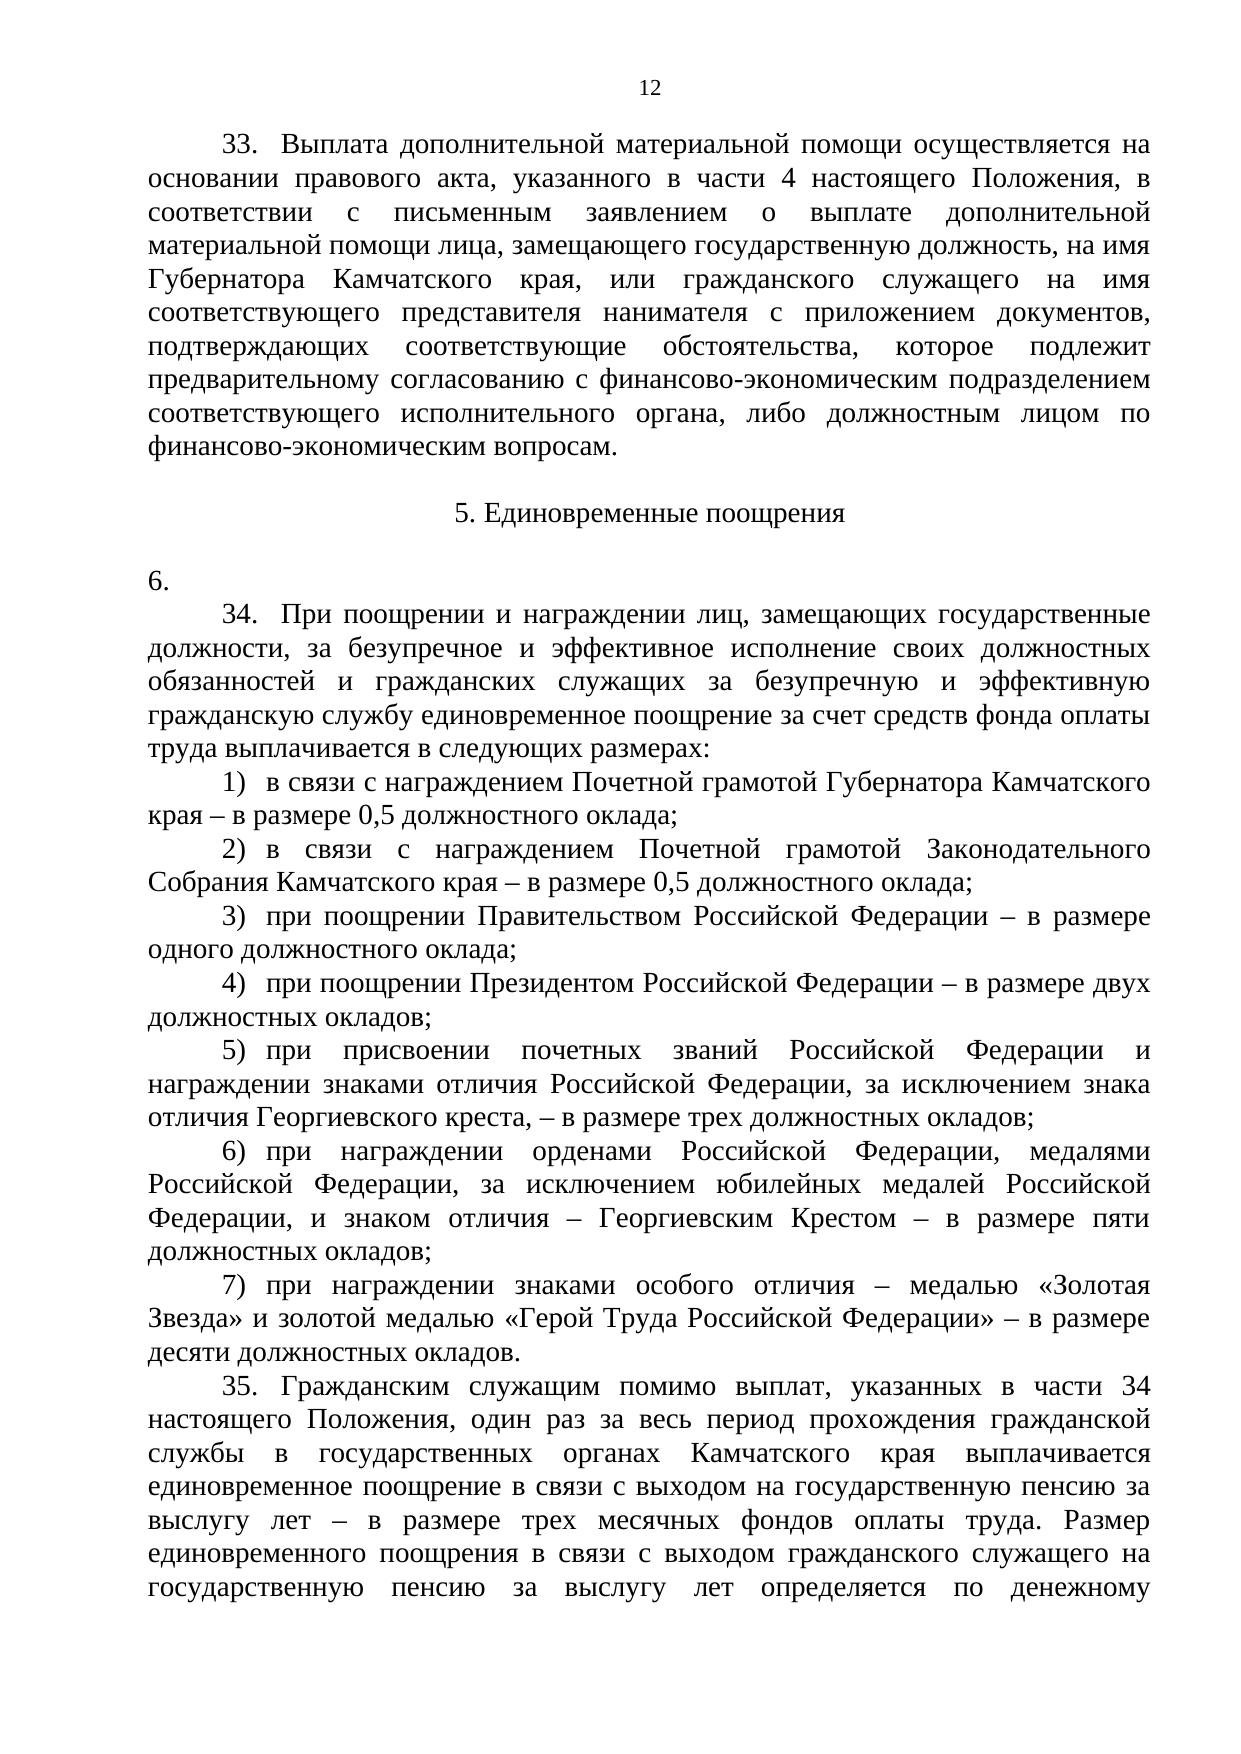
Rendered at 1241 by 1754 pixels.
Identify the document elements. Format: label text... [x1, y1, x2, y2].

list при поощрении Правительством Российской Федерации – в размере одного должностного оклада; [148, 898, 1152, 965]
list при награждении орденами Российской Федерации, медалями Российской Федерации, за исключением юбилейных медалей Российской Федерации, и знаком отличия – Георгиевским Крестом – в размере пяти должностных окладов; [148, 1133, 1152, 1267]
list Единовременные поощрения [148, 496, 1152, 529]
list при присвоении почетных званий Российской Федерации и награждении знаками отличия Российской Федерации, за исключением знака отличия Георгиевского креста, – в размере трех должностных окладов; [148, 1032, 1152, 1133]
list при награждении знаками особого отличия – медалью «Золотая Звезда» и золотой медалью «Герой Труда Российской Федерации» – в размере десяти должностных окладов. [148, 1267, 1152, 1368]
list Выплата дополнительной материальной помощи осуществляется на основании правового акта, указанного в части 4 настоящего Положения, в соответствии с письменным заявлением о выплате дополнительной материальной помощи лица, замещающего государственную должность, на имя Губернатора Камчатского края, или гражданского служащего на имя соответствующего представителя нанимателя с приложением документов, подтверждающих соответствующие обстоятельства, которое подлежит предварительному согласованию с финансово-экономическим подразделением соответствующего исполнительного органа, либо должностным лицом по финансово-экономическим вопросам. [148, 127, 1152, 462]
list при поощрении Президентом Российской Федерации – в размере двух должностных окладов; [148, 965, 1152, 1032]
list в связи с награждением Почетной грамотой Губернатора Камчатского края – в размере 0,5 должностного оклада; [148, 764, 1152, 831]
list При поощрении и награждении лиц, замещающих государственные должности, за безупречное и эффективное исполнение своих должностных обязанностей и гражданских служащих за безупречную и эффективную гражданскую службу единовременное поощрение за счет средств фонда оплаты труда выплачивается в следующих размерах: [148, 596, 1152, 764]
list в связи с награждением Почетной грамотой Законодательного Собрания Камчатского края – в размере 0,5 должностного оклада; [148, 831, 1152, 898]
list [148, 1368, 1152, 1602]
